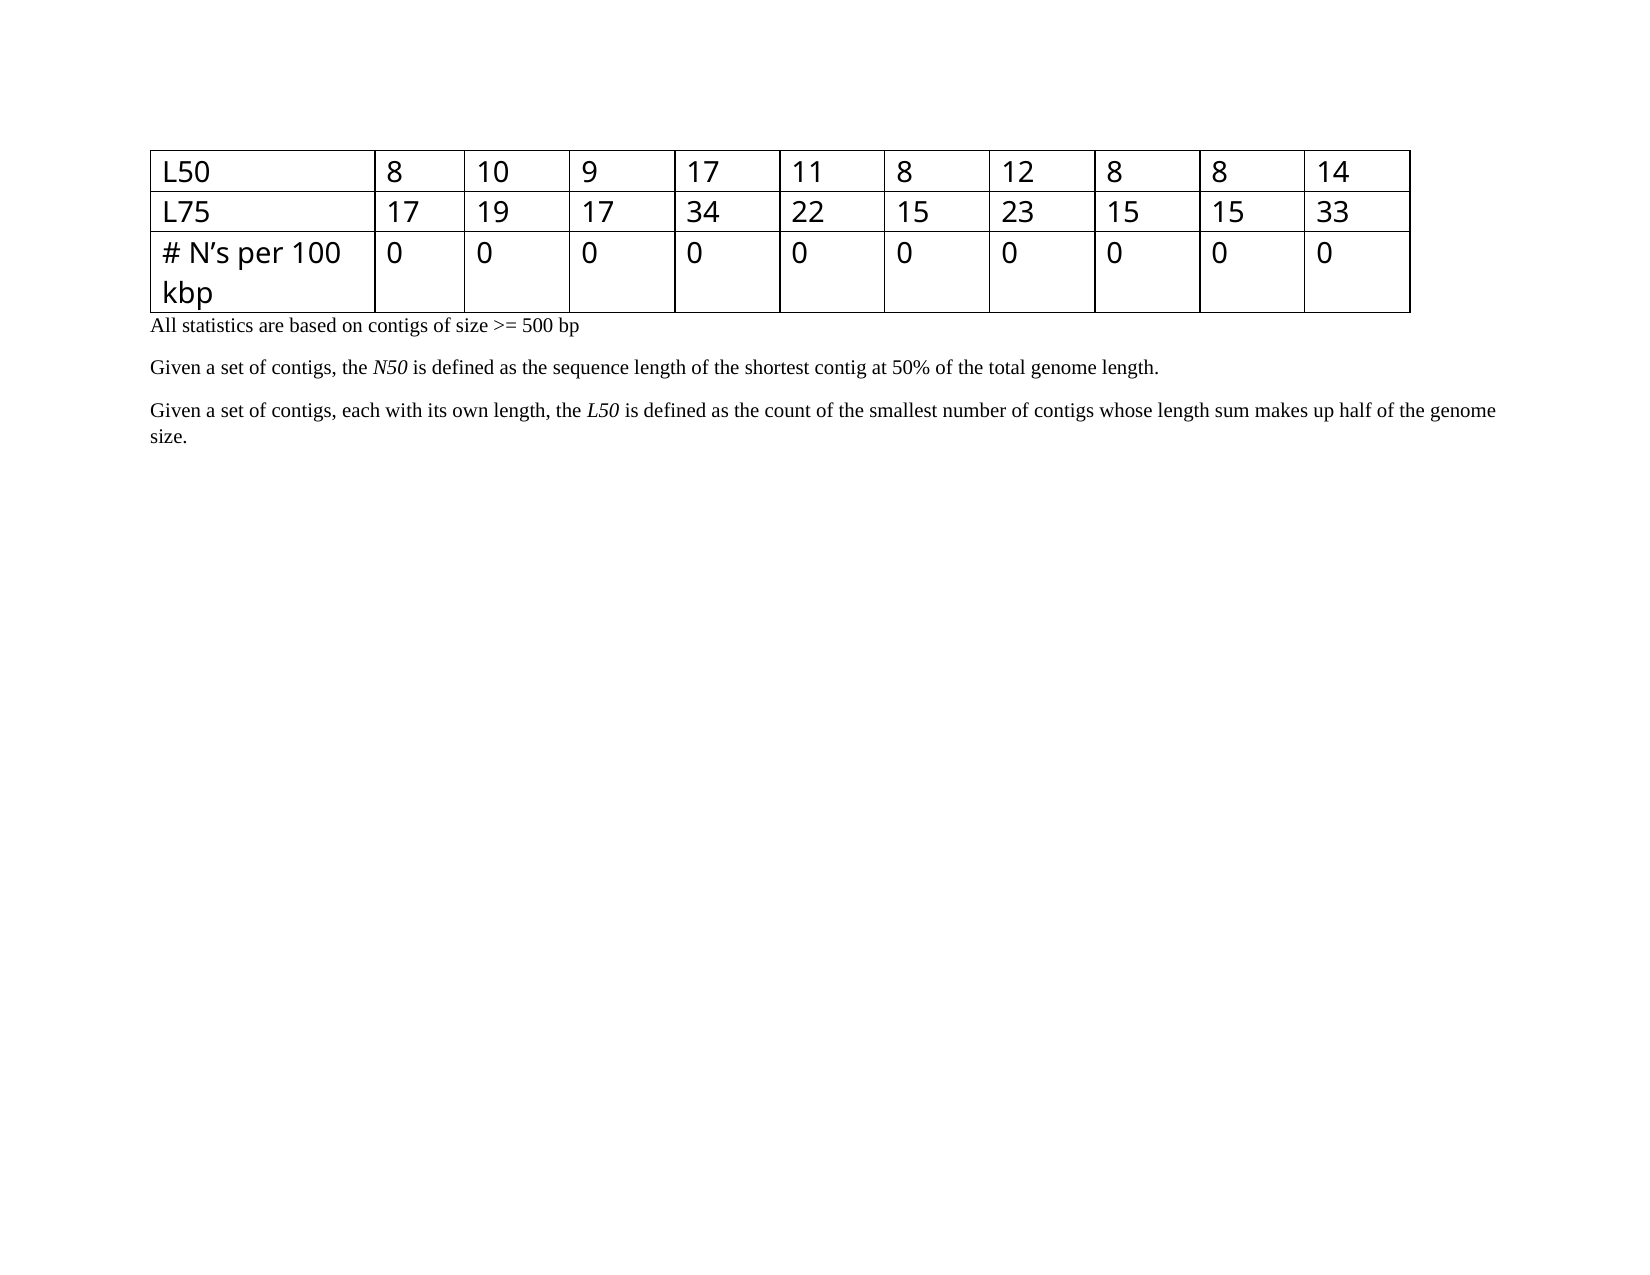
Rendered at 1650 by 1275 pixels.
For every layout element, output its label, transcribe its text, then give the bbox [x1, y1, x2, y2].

table_cell 12 [990, 151, 1094, 191]
table_cell 0 [376, 232, 464, 312]
table_cell 15 [1201, 192, 1304, 231]
table_cell 8 [1201, 151, 1304, 191]
text Given a set of contigs, the N50 is defined as the sequence length of the shortest contig at 50% of the total genome length. [150, 356, 1500, 379]
table_cell # N’s per 100 kbp [151, 232, 374, 312]
table_cell 34 [676, 192, 779, 231]
table_cell 33 [1305, 192, 1409, 231]
table_cell 17 [376, 192, 464, 231]
table_cell 0 [1201, 232, 1304, 312]
text All statistics are based on contigs of size >= 500 bp [150, 313, 1500, 337]
table_cell 0 [1305, 232, 1409, 312]
table_cell 0 [465, 232, 569, 312]
text Given a set of contigs, each with its own length, the L50 is defined as the count of the smallest number of contigs whose length sum makes up half of the genome size. [150, 398, 1500, 448]
table_cell 17 [676, 151, 779, 191]
table_cell 17 [570, 192, 674, 231]
table_cell 8 [376, 151, 464, 191]
table_cell 23 [990, 192, 1094, 231]
table_cell 10 [465, 151, 569, 191]
table_cell 14 [1305, 151, 1409, 191]
table_cell L50 [151, 151, 374, 191]
table_cell 8 [1096, 151, 1199, 191]
table_cell 0 [885, 232, 989, 312]
table_cell 8 [885, 151, 989, 191]
table_cell 15 [885, 192, 989, 231]
table_cell 0 [676, 232, 779, 312]
table_cell 0 [570, 232, 674, 312]
table_cell 0 [990, 232, 1094, 312]
table_cell L75 [151, 192, 374, 231]
table_cell 22 [781, 192, 884, 231]
table_cell 19 [465, 192, 569, 231]
table_cell 15 [1096, 192, 1199, 231]
table_cell 9 [570, 151, 674, 191]
table_cell 11 [781, 151, 884, 191]
table_cell 0 [1096, 232, 1199, 312]
table_cell 0 [781, 232, 884, 312]
